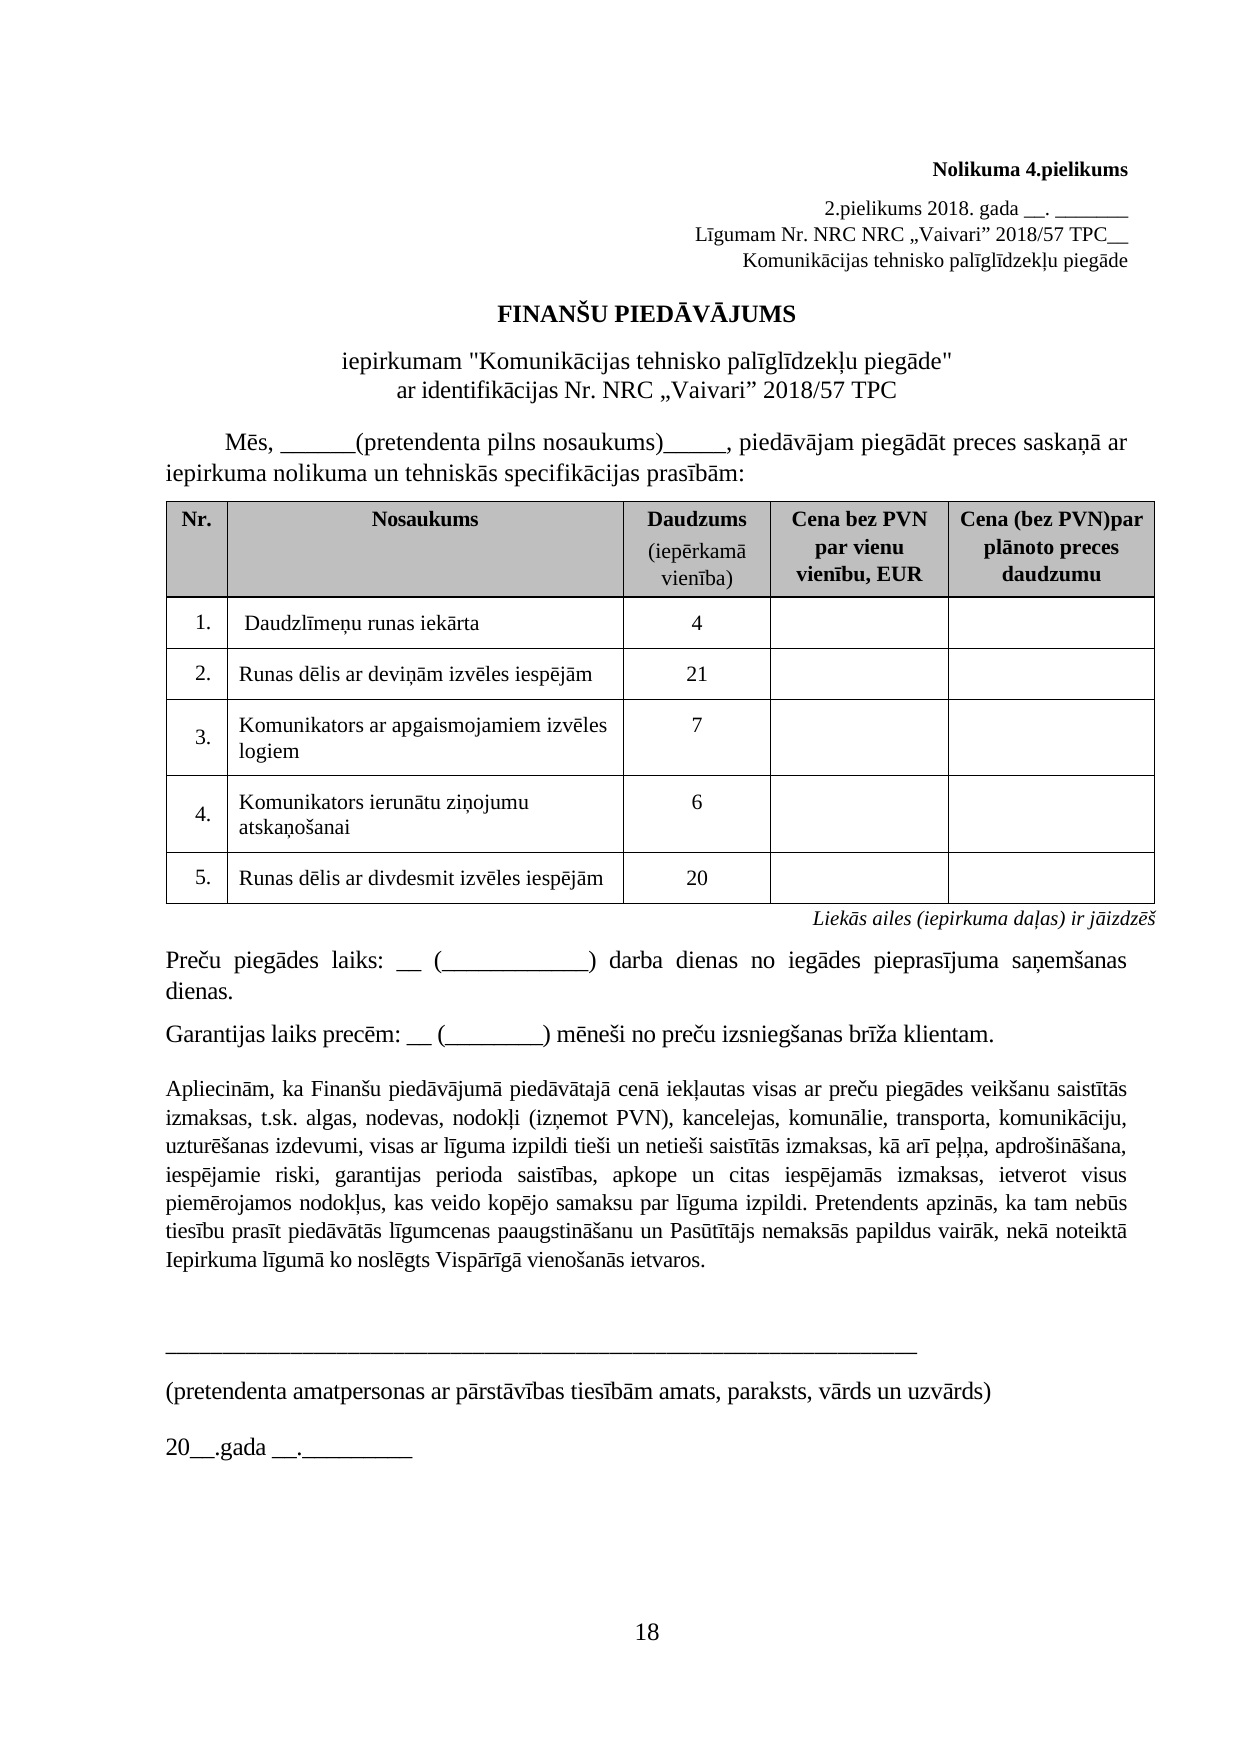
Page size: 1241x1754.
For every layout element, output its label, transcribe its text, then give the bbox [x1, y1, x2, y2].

table_header Daudzums (iepērkamā vienība) [624, 502, 770, 596]
table_cell [949, 853, 1154, 903]
table_cell [771, 598, 948, 648]
table_cell 1. [167, 598, 227, 648]
text 20__.gada __._________ [165, 1432, 1128, 1461]
table_header Nr. [167, 502, 227, 596]
table_cell [771, 853, 948, 903]
table_cell 4 [624, 598, 770, 648]
text Apliecinām, ka Finanšu piedāvājumā piedāvātajā cenā iekļautas visas ar preču piegādes veikšanu saistītās izmaksas, t.sk. algas, nodevas, nodokļi (izņemot PVN), kancelejas, komunālie, transporta, komunikāciju, uzturēšanas izdevumi, visas ar līguma izpildi tieši un netieši saistītās izmaksas, kā arī peļņa, apdrošināšana, iespējamie riski, garantijas perioda saistības, apkope un citas iespējamās izmaksas, ietverot visus piemērojamos nodokļus, kas veido kopējo samaksu par līguma izpildi. Pretendents apzinās, ka tam nebūs tiesību prasīt piedāvātās līgumcenas paaugstināšanu un Pasūtītājs nemaksās papildus vairāk, nekā noteiktā Iepirkuma līgumā ko noslēgts Vispārīgā vienošanās ietvaros. [165, 1075, 1128, 1272]
text Mēs, ______(pretendenta pilns nosaukums)_____, piedāvājam piegādāt preces saskaņā ar iepirkuma nolikuma un tehniskās specifikācijas prasībām: [165, 427, 1128, 486]
text Komunikācijas tehnisko palīglīdzekļu piegāde [165, 248, 1128, 272]
text __________________________________________________________________ [165, 1329, 1128, 1358]
table_header Cena bez PVN par vienu vienību, EUR [771, 502, 948, 596]
table_header Cena (bez PVN)par plānoto preces daudzumu [949, 502, 1154, 596]
table_cell 6 [624, 776, 770, 852]
text 2.pielikums 2018. gada __. _______ [165, 196, 1128, 220]
table_cell Runas dēlis ar deviņām izvēles iespējām [228, 649, 623, 699]
table_cell [771, 776, 948, 852]
table_cell [771, 700, 948, 775]
text Liekās ailes (iepirkuma daļas) ir jāizdzēš [165, 906, 1158, 930]
table_cell 5. [167, 853, 227, 903]
table_cell 21 [624, 649, 770, 699]
table_cell 7 [624, 700, 770, 775]
text (pretendenta amatpersonas ar pārstāvības tiesībām amats, paraksts, vārds un uzvārds) [165, 1376, 1128, 1405]
table_cell Daudzlīmeņu runas iekārta [228, 598, 623, 648]
table_cell 4. [167, 776, 227, 852]
text iepirkumam "Komunikācijas tehnisko palīglīdzekļu piegāde" [165, 346, 1128, 375]
text Līgumam Nr. NRC NRC „Vaivari” 2018/57 TPC__ [165, 222, 1128, 246]
text ar identifikācijas Nr. NRC „Vaivari” 2018/57 TPC [165, 375, 1128, 404]
text Nolikuma 4.pielikums [165, 157, 1128, 181]
text Preču piegādes laiks: __ (____________) darba dienas no iegādes pieprasījuma saņemšanas dienas. [165, 945, 1128, 1004]
table_cell Komunikators ar apgaismojamiem izvēles logiem [228, 700, 623, 775]
table_cell Komunikators ierunātu ziņojumu atskaņošanai [228, 776, 623, 852]
table_cell 2. [167, 649, 227, 699]
table_header Nosaukums [228, 502, 623, 596]
text Garantijas laiks precēm: __ (________) mēneši no preču izsniegšanas brīža klientam. [165, 1019, 1128, 1048]
table_cell [949, 700, 1154, 775]
table_cell Runas dēlis ar divdesmit izvēles iespējām [228, 853, 623, 903]
table_cell [949, 649, 1154, 699]
text FINANŠU piedāvājums [165, 299, 1128, 327]
table_cell 3. [167, 700, 227, 775]
table_cell 20 [624, 853, 770, 903]
table_cell [771, 649, 948, 699]
table_cell [949, 776, 1154, 852]
table_cell [949, 598, 1154, 648]
